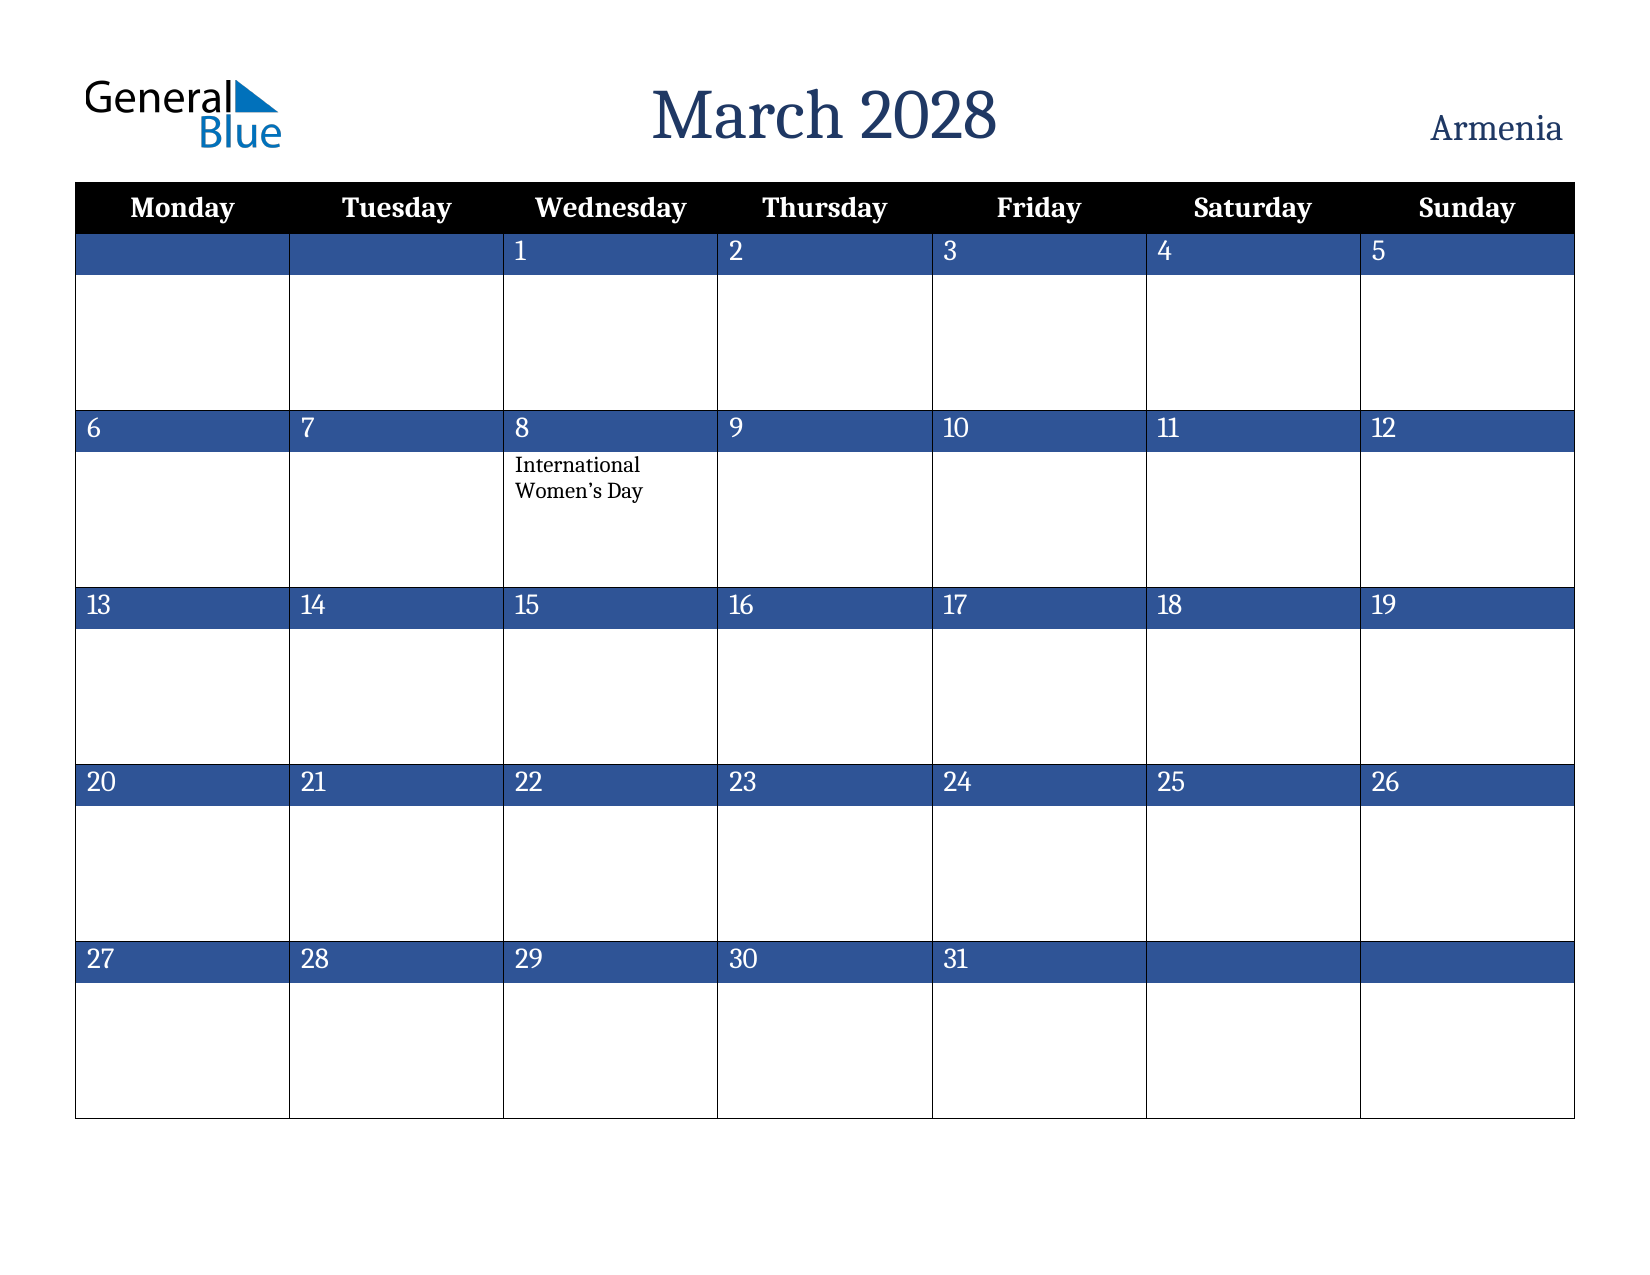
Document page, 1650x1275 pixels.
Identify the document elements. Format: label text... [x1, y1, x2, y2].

table_cell 14 [290, 588, 503, 629]
table_cell [718, 629, 932, 764]
table_cell 22 [504, 765, 717, 806]
table_cell Saturday [1147, 183, 1360, 233]
table_cell 13 [76, 588, 289, 629]
table_cell [290, 452, 503, 587]
table_cell 3 [933, 234, 1146, 275]
table_cell [290, 983, 503, 1118]
table_cell [504, 806, 717, 941]
table_cell 29 [504, 942, 717, 983]
table_cell 15 [504, 588, 717, 629]
table_cell Friday [933, 183, 1146, 233]
table_cell 6 [76, 411, 289, 452]
table_cell 8 [504, 411, 717, 452]
table_cell [718, 275, 932, 410]
table_cell [1361, 942, 1574, 983]
table_cell 31 [933, 942, 1146, 983]
table_cell 1 [504, 234, 717, 275]
table_cell [504, 983, 717, 1118]
table_cell [1361, 806, 1574, 941]
table_cell [504, 275, 717, 410]
table_cell [1147, 629, 1360, 764]
table_cell 26 [1361, 765, 1574, 806]
table_cell 18 [1147, 588, 1360, 629]
table_cell 16 [718, 588, 932, 629]
table_cell 30 [718, 942, 932, 983]
table_cell [290, 806, 503, 941]
table_cell 21 [290, 765, 503, 806]
table_cell Sunday [1361, 183, 1574, 233]
table_cell 24 [933, 765, 1146, 806]
table_cell 2 [718, 234, 932, 275]
table_cell [1147, 983, 1360, 1118]
table_cell 28 [290, 942, 503, 983]
table_cell 27 [76, 942, 289, 983]
table_cell [1361, 275, 1574, 410]
table_cell 11 [1147, 411, 1360, 452]
table_cell 19 [1361, 588, 1574, 629]
table_cell 7 [290, 411, 503, 452]
table_cell 23 [718, 765, 932, 806]
table_cell [1361, 983, 1574, 1118]
table_cell [76, 452, 289, 587]
table_cell 10 [933, 411, 1146, 452]
table_cell [933, 806, 1146, 941]
table_cell [1147, 275, 1360, 410]
table_cell 25 [1147, 765, 1360, 806]
table_cell International Women’s Day [504, 452, 717, 587]
table_cell [718, 452, 932, 587]
table_cell 4 [1147, 234, 1360, 275]
table_cell 5 [1361, 234, 1574, 275]
table_cell [1361, 452, 1574, 587]
table_header [76, 75, 503, 182]
table_cell 9 [718, 411, 932, 452]
table_cell 17 [933, 588, 1146, 629]
table_cell 20 [76, 765, 289, 806]
table_cell [933, 983, 1146, 1118]
table_cell [1147, 806, 1360, 941]
table_cell [718, 983, 932, 1118]
table_cell Wednesday [504, 183, 717, 233]
table_cell [76, 806, 289, 941]
table_cell Tuesday [290, 183, 503, 233]
table_cell [290, 234, 503, 275]
table_cell [504, 629, 717, 764]
table_cell [76, 234, 289, 275]
table_cell [718, 806, 932, 941]
table_cell [76, 275, 289, 410]
table_cell [76, 983, 289, 1118]
table_cell [1147, 942, 1360, 983]
table_cell [290, 275, 503, 410]
table_cell [933, 629, 1146, 764]
table_header March 2028 [504, 75, 1146, 182]
table_cell [933, 275, 1146, 410]
table_cell [290, 629, 503, 764]
table_cell Thursday [718, 183, 932, 233]
table_cell [933, 452, 1146, 587]
table_cell [76, 629, 289, 764]
table_cell Monday [76, 183, 289, 233]
table_cell [1361, 629, 1574, 764]
picture [86, 80, 281, 148]
table_cell [1147, 452, 1360, 587]
table_header Armenia [1146, 75, 1574, 182]
table_cell 12 [1361, 411, 1574, 452]
